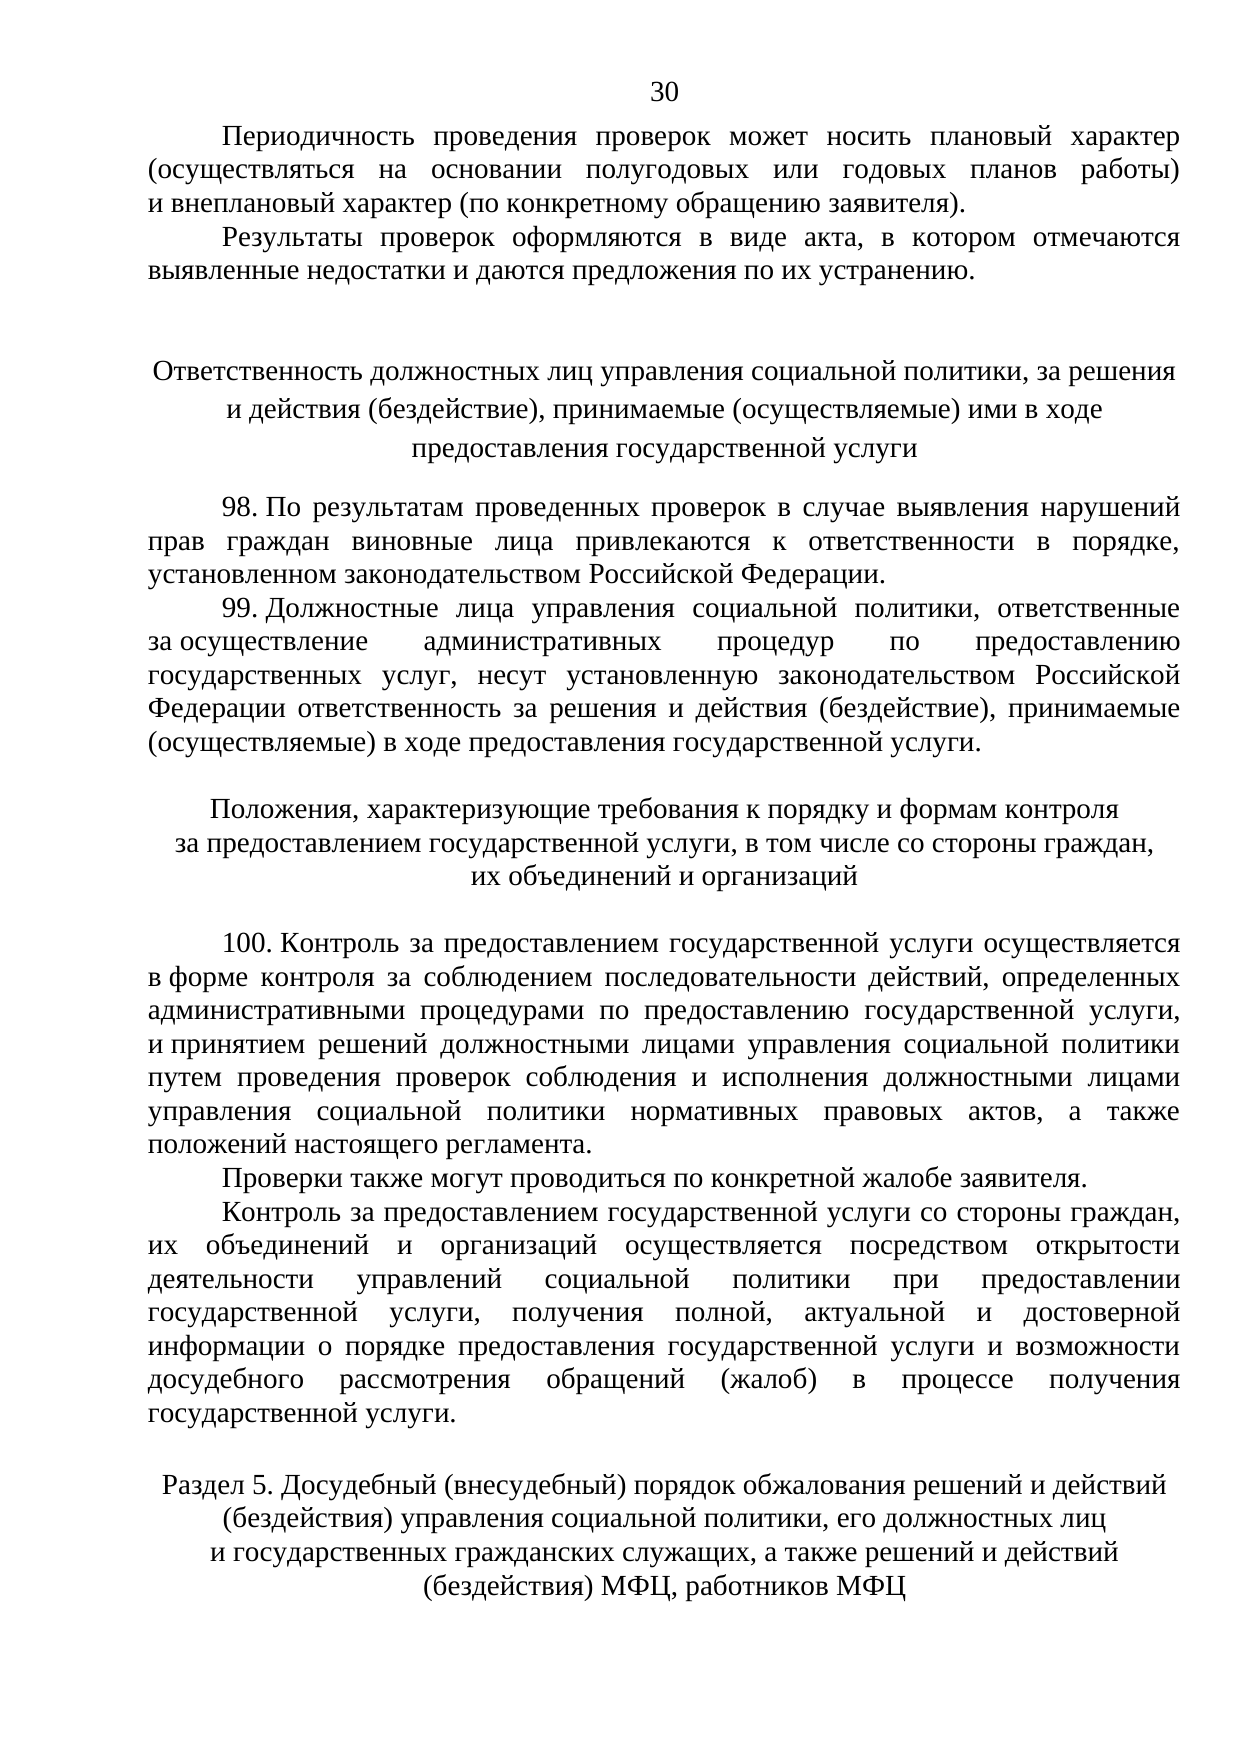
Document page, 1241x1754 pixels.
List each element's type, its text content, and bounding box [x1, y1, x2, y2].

text Проверки также могут проводиться по конкретной жалобе заявителя. [148, 1160, 1181, 1194]
text Ответственность должностных лиц управления социальной политики, за решения и действия (бездействие), принимаемые (осуществляемые) ими в ходе предоставления государственной услуги [148, 353, 1181, 463]
text 98. По результатам проведенных проверок в случае выявления нарушений прав граждан виновные лица привлекаются к ответственности в порядке, установленном законодательством Российской Федерации. [148, 489, 1181, 590]
text Положения, характеризующие требования к порядку и формам контроля за предоставлением государственной услуги, в том числе со стороны граждан, их объединений и организаций [148, 791, 1181, 892]
text Периодичность проведения проверок может носить плановый характер (осуществляться на основании полугодовых или годовых планов работы) и внеплановый характер (по конкретному обращению заявителя). [148, 118, 1181, 219]
text Результаты проверок оформляются в виде акта, в котором отмечаются выявленные недостатки и даются предложения по их устранению. [148, 219, 1181, 286]
text Контроль за предоставлением государственной услуги со стороны граждан, их объединений и организаций осуществляется посредством открытости деятельности управлений социальной политики при предоставлении государственной услуги, получения полной, актуальной и достоверной информации о порядке предоставления государственной услуги и возможности досудебного рассмотрения обращений (жалоб) в процессе получения государственной услуги. [148, 1194, 1181, 1428]
text Раздел 5. Досудебный (внесудебный) порядок обжалования решений и действий (бездействия) управления социальной политики, его должностных лиц и государственных гражданских служащих, а также решений и действий (бездействия) МФЦ, работников МФЦ [148, 1467, 1181, 1601]
text 100. Контроль за предоставлением государственной услуги осуществляется в форме контроля за соблюдением последовательности действий, определенных административными процедурами по предоставлению государственной услуги, и принятием решений должностными лицами управления социальной политики путем проведения проверок соблюдения и исполнения должностными лицами управления социальной политики нормативных правовых актов, а также положений настоящего регламента. [148, 925, 1181, 1160]
text 99. Должностные лица управления социальной политики, ответственные за осуществление административных процедур по предоставлению государственных услуг, несут установленную законодательством Российской Федерации ответственность за решения и действия (бездействие), принимаемые (осуществляемые) в ходе предоставления государственной услуги. [148, 590, 1181, 758]
